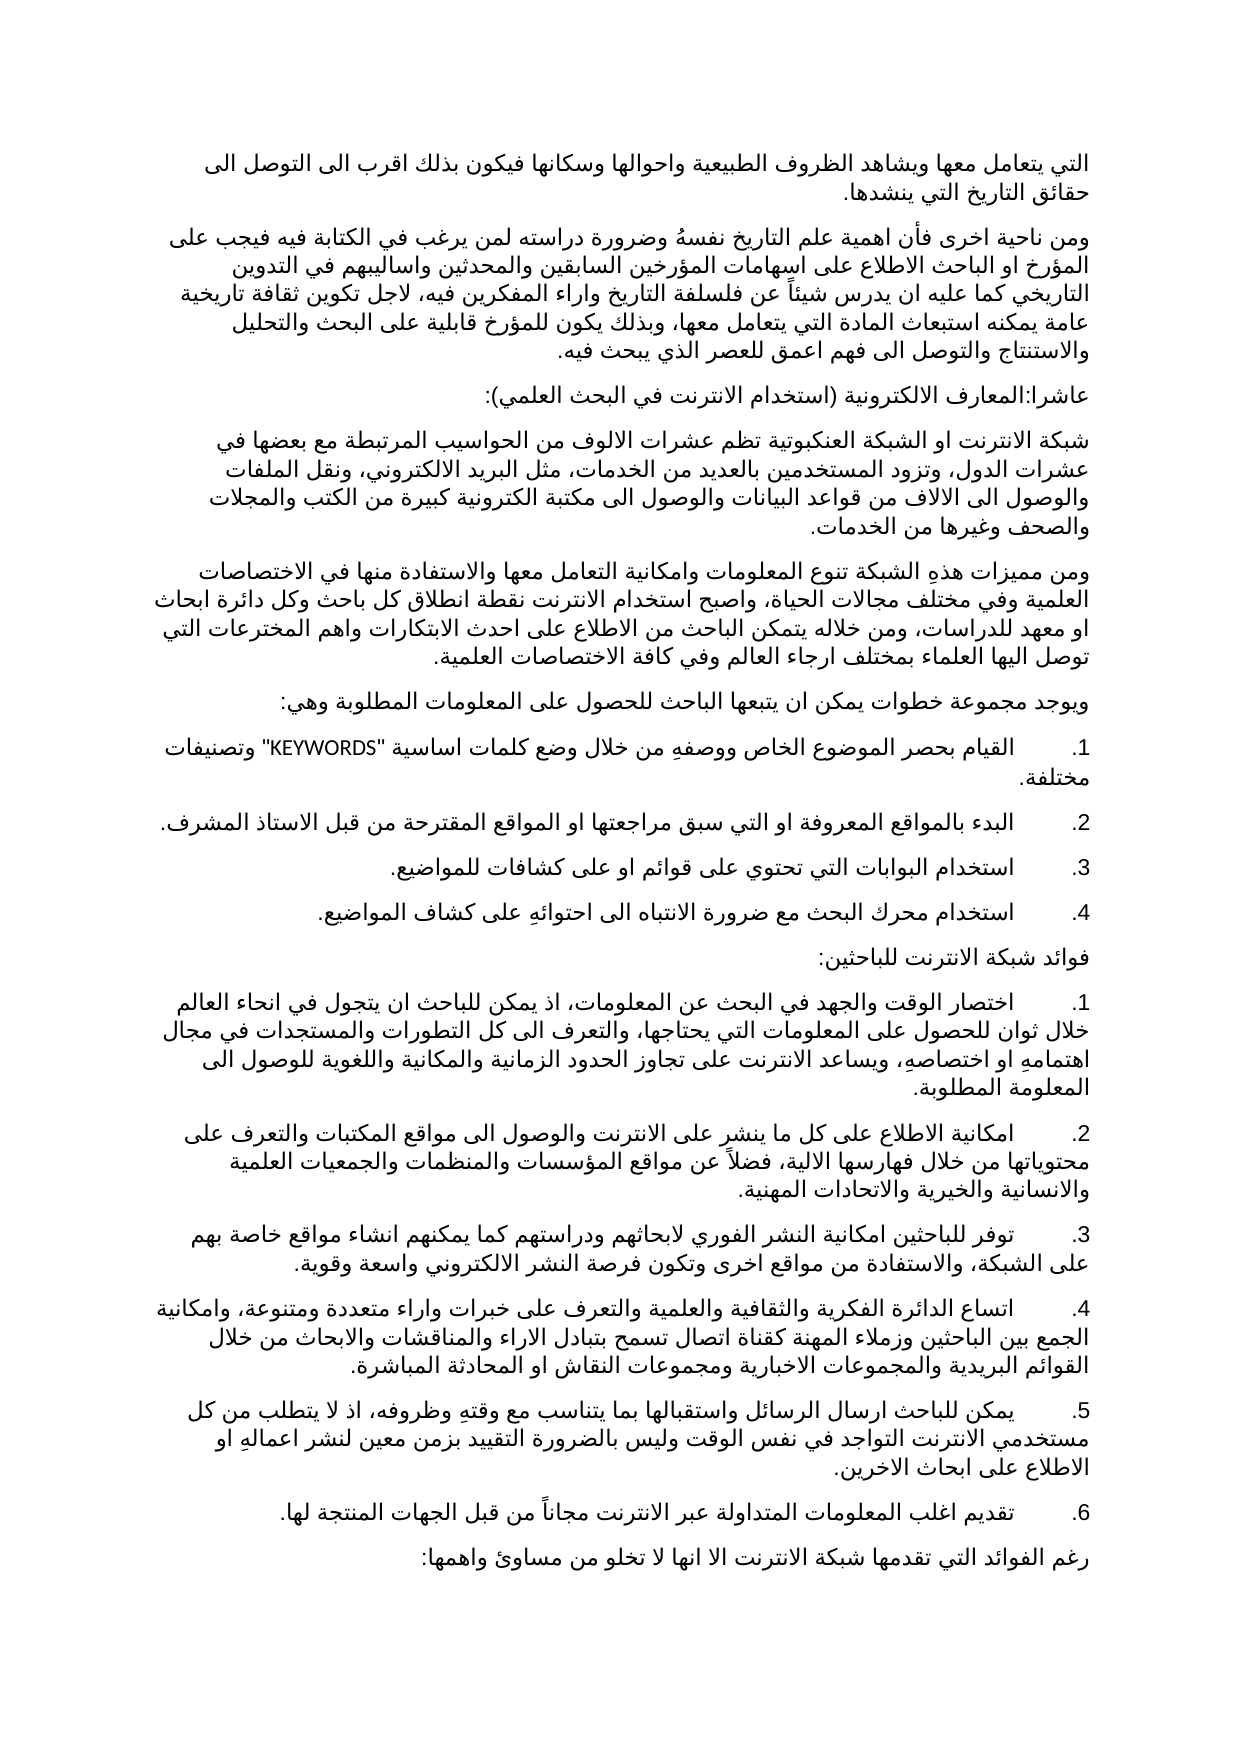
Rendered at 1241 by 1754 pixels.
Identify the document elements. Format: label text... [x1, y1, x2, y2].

text 1. اختصار الوقت والجهد في البحث عن المعلومات، اذ يمكن للباحث ان يتجول في انحاء العالم خلال ثوان للحصول على المعلومات التي يحتاجها، والتعرف الى كل التطورات والمستجدات في مجال اهتمامهِ او اختصاصهِ، ويساعد الانترنت على تجاوز الحدود الزمانية والمكانية واللغوية للوصول الى المعلومة المطلوبة. [150, 989, 1090, 1101]
text 4. اتساع الدائرة الفكرية والثقافية والعلمية والتعرف على خبرات واراء متعددة ومتنوعة، وامكانية الجمع بين الباحثين وزملاء المهنة كقناة اتصال تسمح بتبادل الاراء والمناقشات والابحاث من خلال القوائم البريدية والمجموعات الاخبارية ومجموعات النقاش او المحادثة المباشرة. [150, 1295, 1090, 1378]
text 3. استخدام البوابات التي تحتوي على قوائم او على كشافات للمواضيع. [150, 854, 1090, 880]
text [150, 150, 1090, 205]
text 4. استخدام محرك البحث مع ضرورة الانتباه الى احتوائهِ على كشاف المواضيع. [150, 899, 1090, 925]
text 6. تقديم اغلب المعلومات المتداولة عبر الانترنت مجاناً من قبل الجهات المنتجة لها. [150, 1499, 1090, 1525]
text فوائد شبكة الانترنت للباحثين: [150, 944, 1090, 970]
text ومن ناحية اخرى فأن اهمية علم التاريخ نفسهُ وضرورة دراسته لمن يرغب في الكتابة فيه فيجب على المؤرخ او الباحث الاطلاع على اسهامات المؤرخين السابقين والمحدثين واساليبهم في التدوين التاريخي كما عليه ان يدرس شيئاً عن فلسلفة التاريخ واراء المفكرين فيه، لاجل تكوين ثقافة تاريخية عامة يمكنه استبعاث المادة التي يتعامل معها، وبذلك يكون للمؤرخ قابلية على البحث والتحليل والاستنتاج والتوصل الى فهم اعمق للعصر الذي يبحث فيه. [150, 223, 1090, 364]
text 2. البدء بالمواقع المعروفة او التي سبق مراجعتها او المواقع المقترحة من قبل الاستاذ المشرف. [150, 809, 1090, 835]
text 1. القيام بحصر الموضوع الخاص ووصفهِ من خلال وضع كلمات اساسية "KEYWORDS" وتصنيفات مختلفة. [150, 733, 1090, 790]
text رغم الفوائد التي تقدمها شبكة الانترنت الا انها لا تخلو من مساوئ واهمها: [150, 1544, 1090, 1570]
text ويوجد مجموعة خطوات يمكن ان يتبعها الباحث للحصول على المعلومات المطلوبة وهي: [150, 688, 1090, 715]
text عاشرا:المعارف الالكترونية (استخدام الانترنت في البحث العلمي): [150, 382, 1090, 409]
text 2. امكانية الاطلاع على كل ما ينشر على الانترنت والوصول الى مواقع المكتبات والتعرف على محتوياتها من خلال فهارسها الالية، فضلاً عن مواقع المؤسسات والمنظمات والجمعيات العلمية والانسانية والخيرية والاتحادات المهنية. [150, 1119, 1090, 1203]
text 5. يمكن للباحث ارسال الرسائل واستقبالها بما يتناسب مع وقتهِ وظروفه، اذ لا يتطلب من كل مستخدمي الانترنت التواجد في نفس الوقت وليس بالضرورة التقييد بزمن معين لنشر اعمالهِ او الاطلاع على ابحاث الاخرين. [150, 1397, 1090, 1480]
text 3. توفر للباحثين امكانية النشر الفوري لابحاثهم ودراستهم كما يمكنهم انشاء مواقع خاصة بهم على الشبكة، والاستفادة من مواقع اخرى وتكون فرصة النشر الالكتروني واسعة وقوية. [150, 1221, 1090, 1276]
text ومن مميزات هذهِ الشبكة تنوع المعلومات وامكانية التعامل معها والاستفادة منها في الاختصاصات العلمية وفي مختلف مجالات الحياة، واصبح استخدام الانترنت نقطة انطلاق كل باحث وكل دائرة ابحاث او معهد للدراسات، ومن خلاله يتمكن الباحث من الاطلاع على احدث الابتكارات واهم المخترعات التي توصل اليها العلماء بمختلف ارجاء العالم وفي كافة الاختصاصات العلمية. [150, 558, 1090, 669]
text شبكة الانترنت او الشبكة العنكبوتية تظم عشرات الالوف من الحواسيب المرتبطة مع بعضها في عشرات الدول، وتزود المستخدمين بالعديد من الخدمات، مثل البريد الالكتروني، ونقل الملفات والوصول الى الالاف من قواعد البيانات والوصول الى مكتبة الكترونية كبيرة من الكتب والمجلات والصحف وغيرها من الخدمات. [150, 427, 1090, 539]
